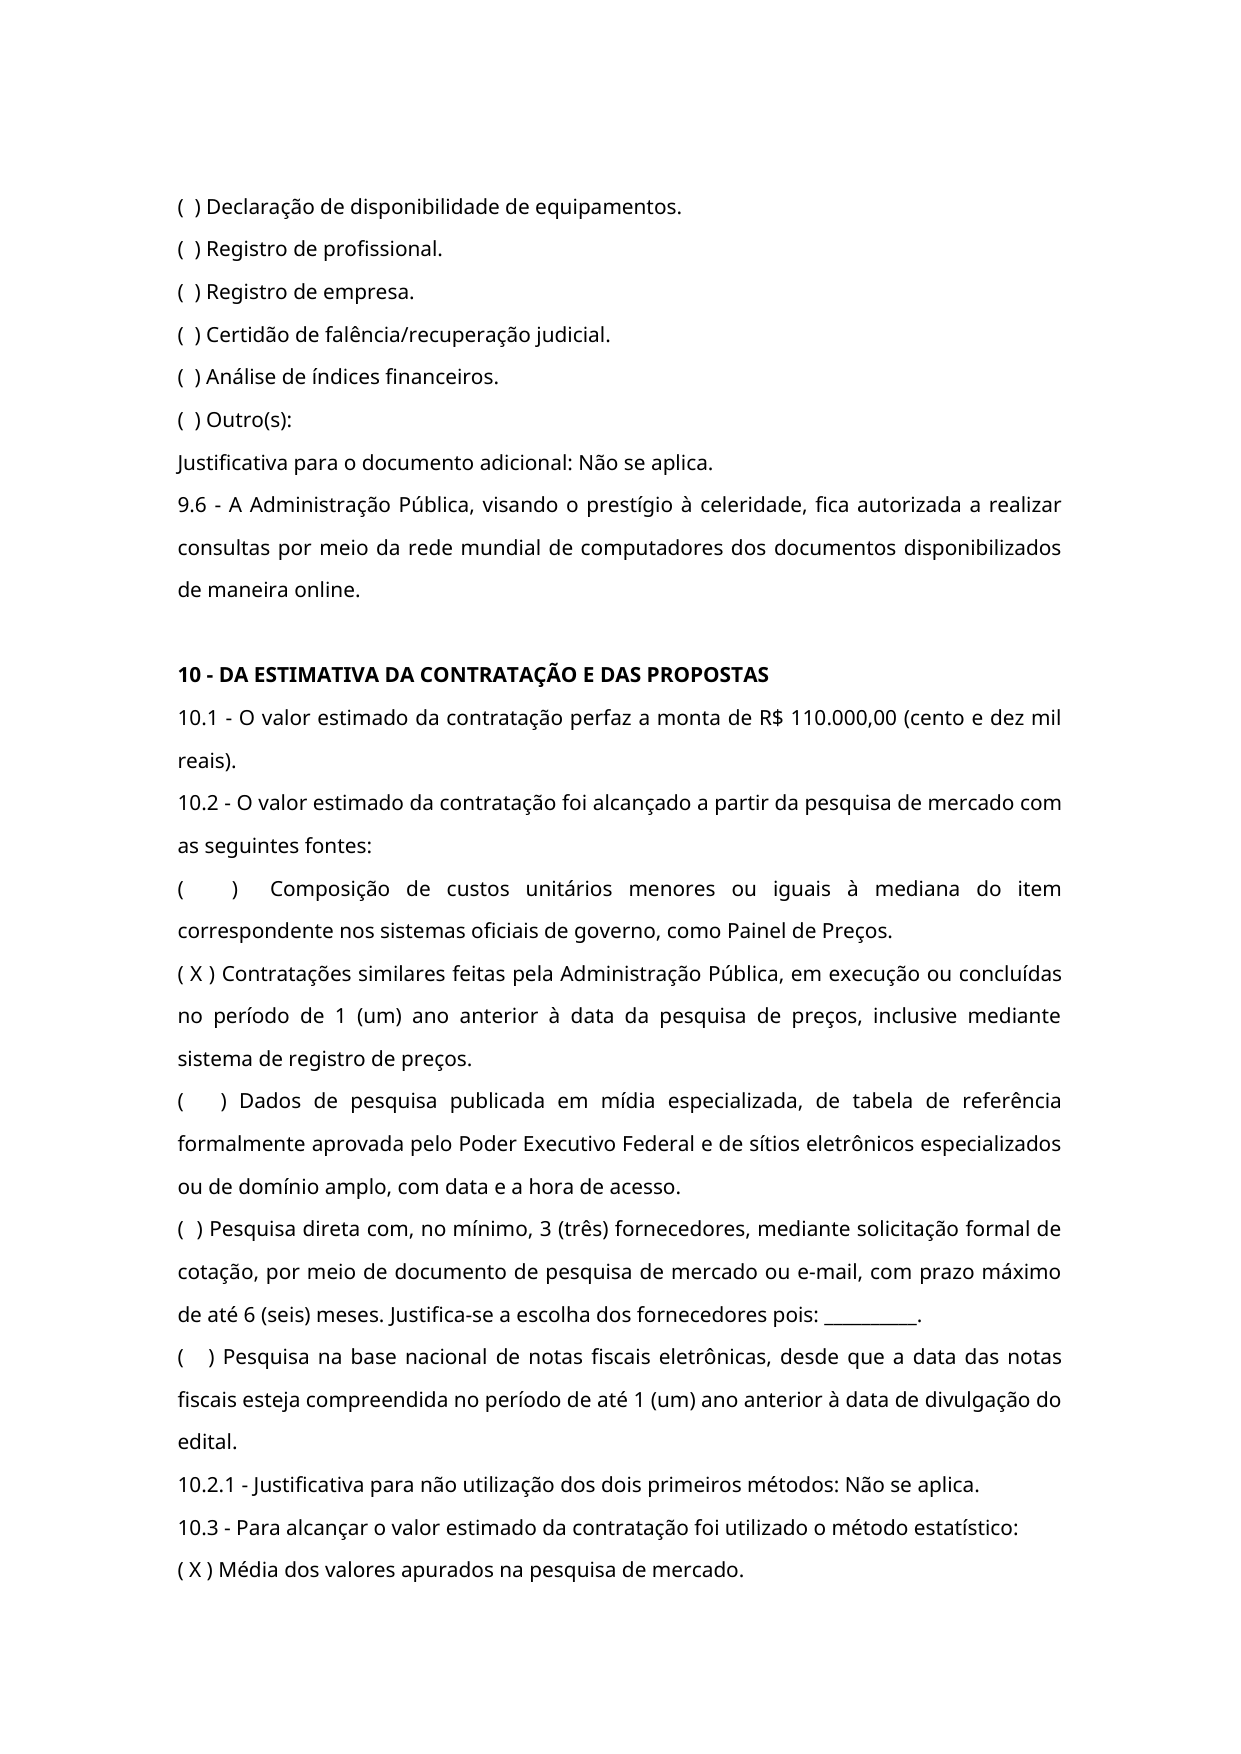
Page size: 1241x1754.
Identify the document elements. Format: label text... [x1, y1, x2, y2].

text ( ) Composição de custos unitários menores ou iguais à mediana do item correspondente nos sistemas oficiais de governo, como Painel de Preços. [177, 874, 1063, 945]
text 10.2.1 - Justificativa para não utilização dos dois primeiros métodos: Não se aplica. [177, 1470, 1063, 1498]
text 9.6 - A Administração Pública, visando o prestígio à celeridade, fica autorizada a realizar consultas por meio da rede mundial de computadores dos documentos disponibilizados de maneira online. [177, 490, 1063, 604]
text 10.2 - O valor estimado da contratação foi alcançado a partir da pesquisa de mercado com as seguintes fontes: [177, 788, 1063, 859]
text 10.3 - Para alcançar o valor estimado da contratação foi utilizado o método estatístico: [177, 1513, 1063, 1541]
text ( X ) Média dos valores apurados na pesquisa de mercado. [177, 1555, 1063, 1584]
text 10.1 - O valor estimado da contratação perfaz a monta de R$ 110.000,00 (cento e dez mil reais). [177, 703, 1063, 774]
text ( ) Registro de profissional. [177, 234, 1063, 263]
text ( ) Dados de pesquisa publicada em mídia especializada, de tabela de referência formalmente aprovada pelo Poder Executivo Federal e de sítios eletrônicos especializados ou de domínio amplo, com data e a hora de acesso. [177, 1087, 1063, 1200]
text ( ) Declaração de disponibilidade de equipamentos. [177, 192, 1063, 220]
text ( ) Registro de empresa. [177, 277, 1063, 306]
text ( ) Pesquisa na base nacional de notas fiscais eletrônicas, desde que a data das notas fiscais esteja compreendida no período de até 1 (um) ano anterior à data de divulgação do edital. [177, 1342, 1063, 1456]
text ( ) Análise de índices financeiros. [177, 362, 1063, 391]
text ( ) Outro(s): [177, 405, 1063, 433]
text 10 - DA ESTIMATIVA DA CONTRATAÇÃO E DAS PROPOSTAS [177, 661, 1063, 689]
text Justificativa para o documento adicional: Não se aplica. [177, 448, 1063, 476]
text ( X ) Contratações similares feitas pela Administração Pública, em execução ou concluídas no período de 1 (um) ano anterior à data da pesquisa de preços, inclusive mediante sistema de registro de preços. [177, 959, 1063, 1072]
text ( ) Pesquisa direta com, no mínimo, 3 (três) fornecedores, mediante solicitação formal de cotação, por meio de documento de pesquisa de mercado ou e-mail, com prazo máximo de até 6 (seis) meses. Justifica-se a escolha dos fornecedores pois: __________. [177, 1214, 1063, 1328]
text ( ) Certidão de falência/recuperação judicial. [177, 320, 1063, 348]
